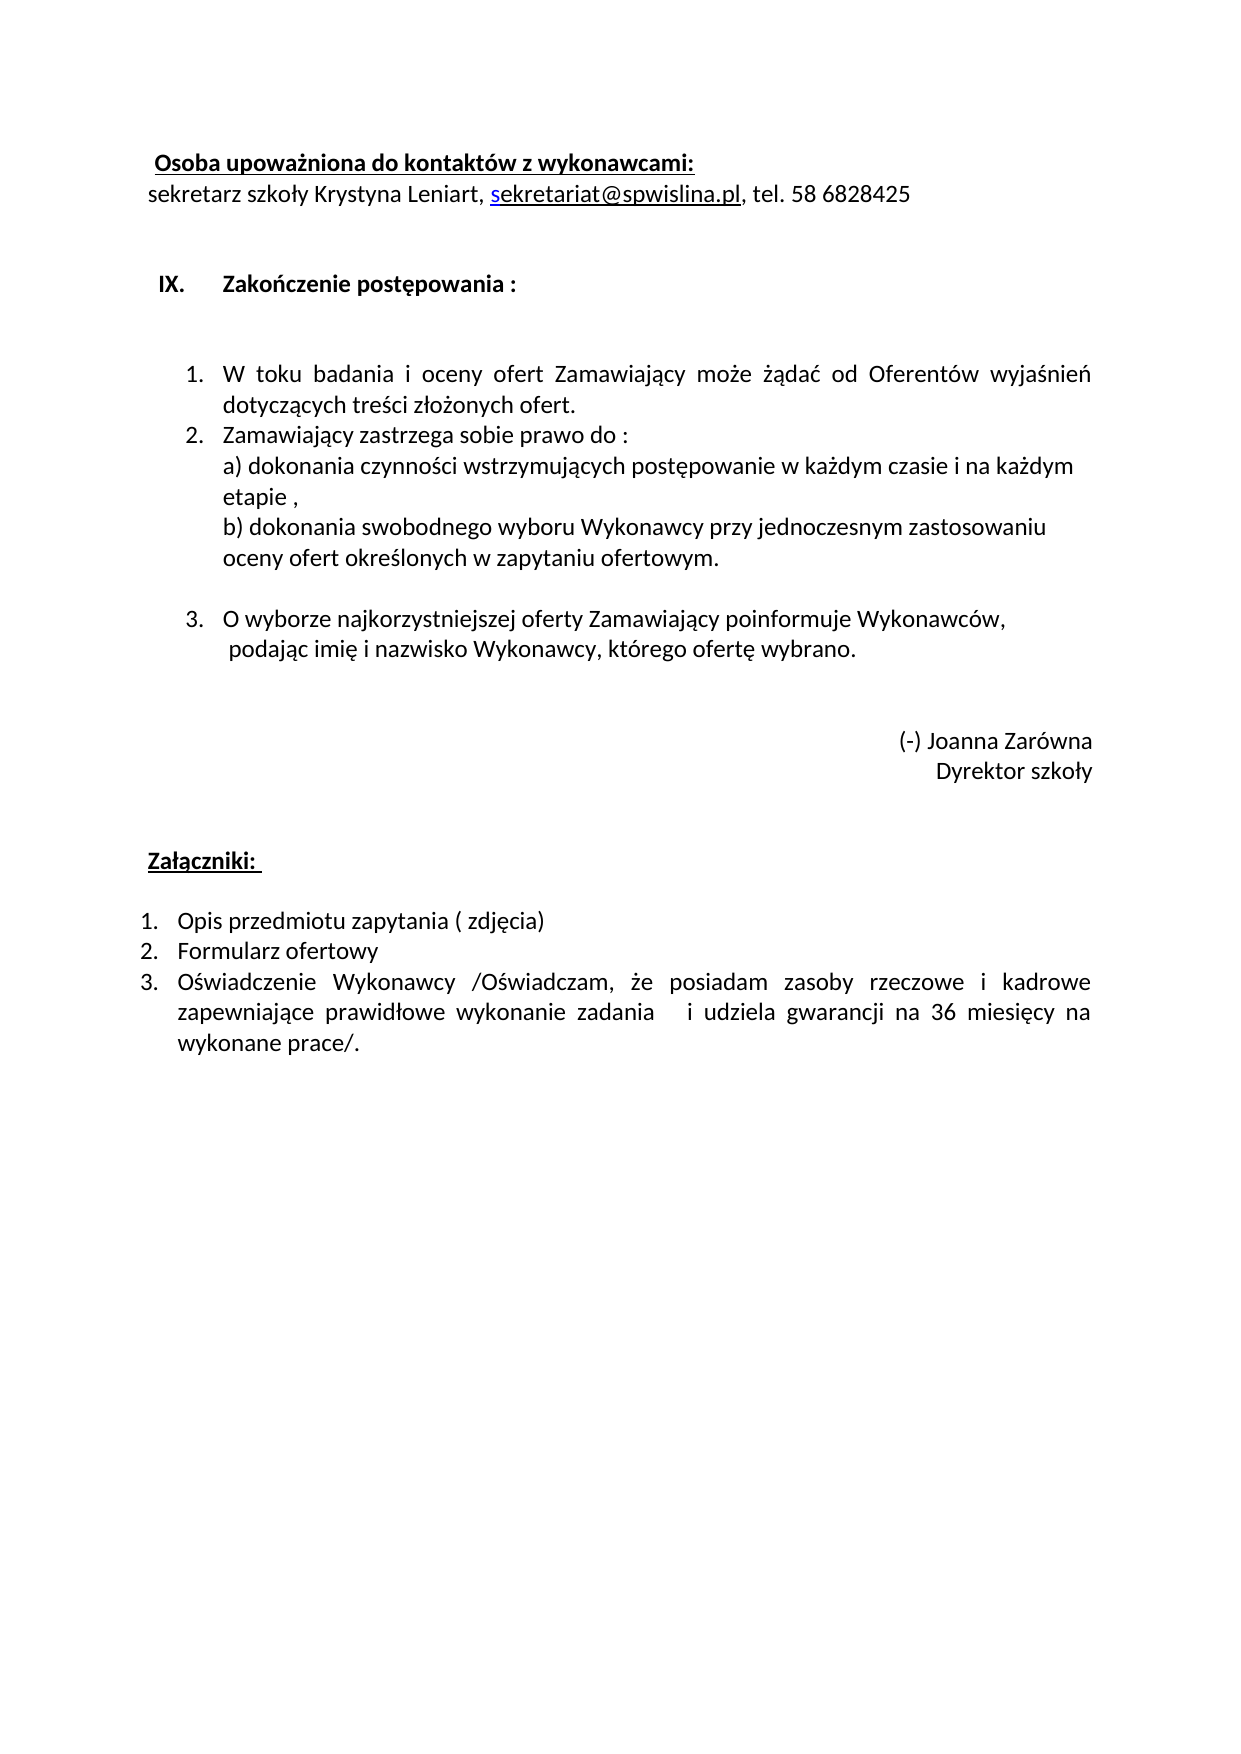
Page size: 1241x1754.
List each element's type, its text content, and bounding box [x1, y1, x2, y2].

text sekretarz szkoły Krystyna Leniart, sekretariat@spwislina.pl, tel. 58 6828425 [148, 178, 1093, 209]
list Zakończenie postępowania : [185, 268, 1093, 299]
list Opis przedmiotu zapytania ( zdjęcia) [140, 905, 1093, 935]
list Zamawiający zastrzega sobie prawo do : [185, 419, 1093, 450]
list O wyborze najkorzystniejszej oferty Zamawiający poinformuje Wykonawców, podając imię i nazwisko Wykonawcy, którego ofertę wybrano. [185, 603, 1093, 664]
text Dyrektor szkoły [148, 755, 1093, 786]
text a) dokonania czynności wstrzymujących postępowanie w każdym czasie i na każdym etapie , [223, 450, 1093, 511]
list Formularz ofertowy [140, 935, 1093, 966]
list Oświadczenie Wykonawcy /Oświadczam, że posiadam zasoby rzeczowe i kadrowe zapewniające prawidłowe wykonanie zadania i udziela gwarancji na 36 miesięcy na wykonane prace/. [140, 966, 1093, 1057]
text Osoba upoważniona do kontaktów z wykonawcami: [149, 148, 1093, 178]
text b) dokonania swobodnego wyboru Wykonawcy przy jednoczesnym zastosowaniu oceny ofert określonych w zapytaniu ofertowym. [223, 511, 1093, 572]
text (-) Joanna Zarówna [148, 725, 1093, 755]
text Załączniki: [148, 845, 1093, 876]
list W toku badania i oceny ofert Zamawiający może żądać od Oferentów wyjaśnień dotyczących treści złożonych ofert. [185, 358, 1093, 419]
